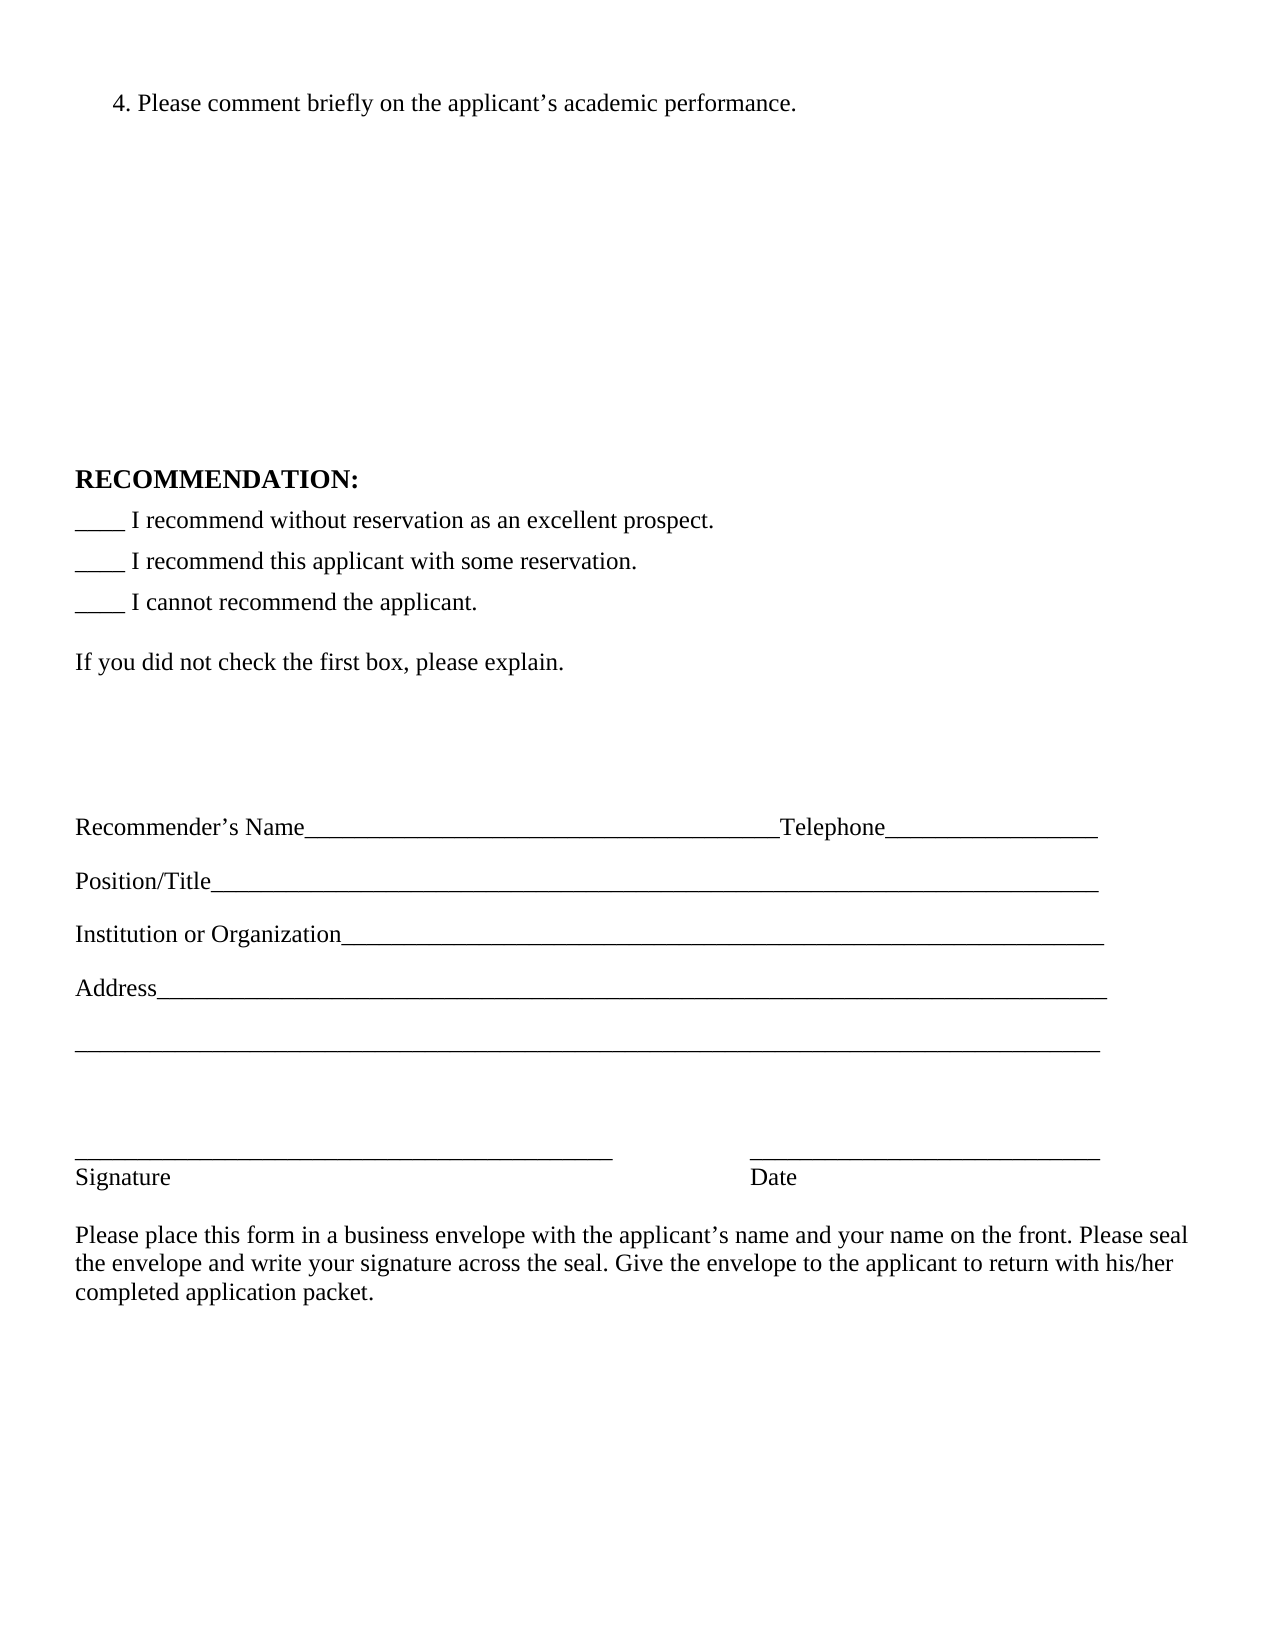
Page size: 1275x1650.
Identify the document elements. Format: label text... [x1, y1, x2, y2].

text Signature [75, 1162, 749, 1191]
text ____ I recommend without reservation as an excellent prospect. [75, 495, 1275, 537]
text ____________________________ [750, 1135, 1275, 1162]
text ___________________________________________ [75, 1135, 749, 1162]
text Recommender’s Name______________________________________Telephone_________________ [75, 813, 1275, 841]
text the envelope and write your signature across the seal. Give the envelope to the applicant to return with his/her [75, 1249, 1275, 1277]
text Date [750, 1162, 1275, 1191]
text Institution or Organization_____________________________________________________________ [75, 920, 1275, 948]
text __________________________________________________________________________________ [75, 1027, 1275, 1055]
text ____ I recommend this applicant with some reservation. [75, 537, 1275, 577]
text RECOMMENDATION: [75, 463, 1275, 495]
text 4. Please comment briefly on the applicant’s academic performance. [112, 89, 1275, 117]
text ____ I cannot recommend the applicant. [75, 577, 1275, 619]
text Position/Title_______________________________________________________________________ [75, 867, 1275, 894]
text completed application packet. [75, 1277, 1275, 1306]
text Address____________________________________________________________________________ [75, 974, 1275, 1002]
text Please place this form in a business envelope with the applicant’s name and your name on the front. Please seal [75, 1221, 1275, 1249]
text If you did not check the first box, please explain. [75, 648, 1275, 676]
